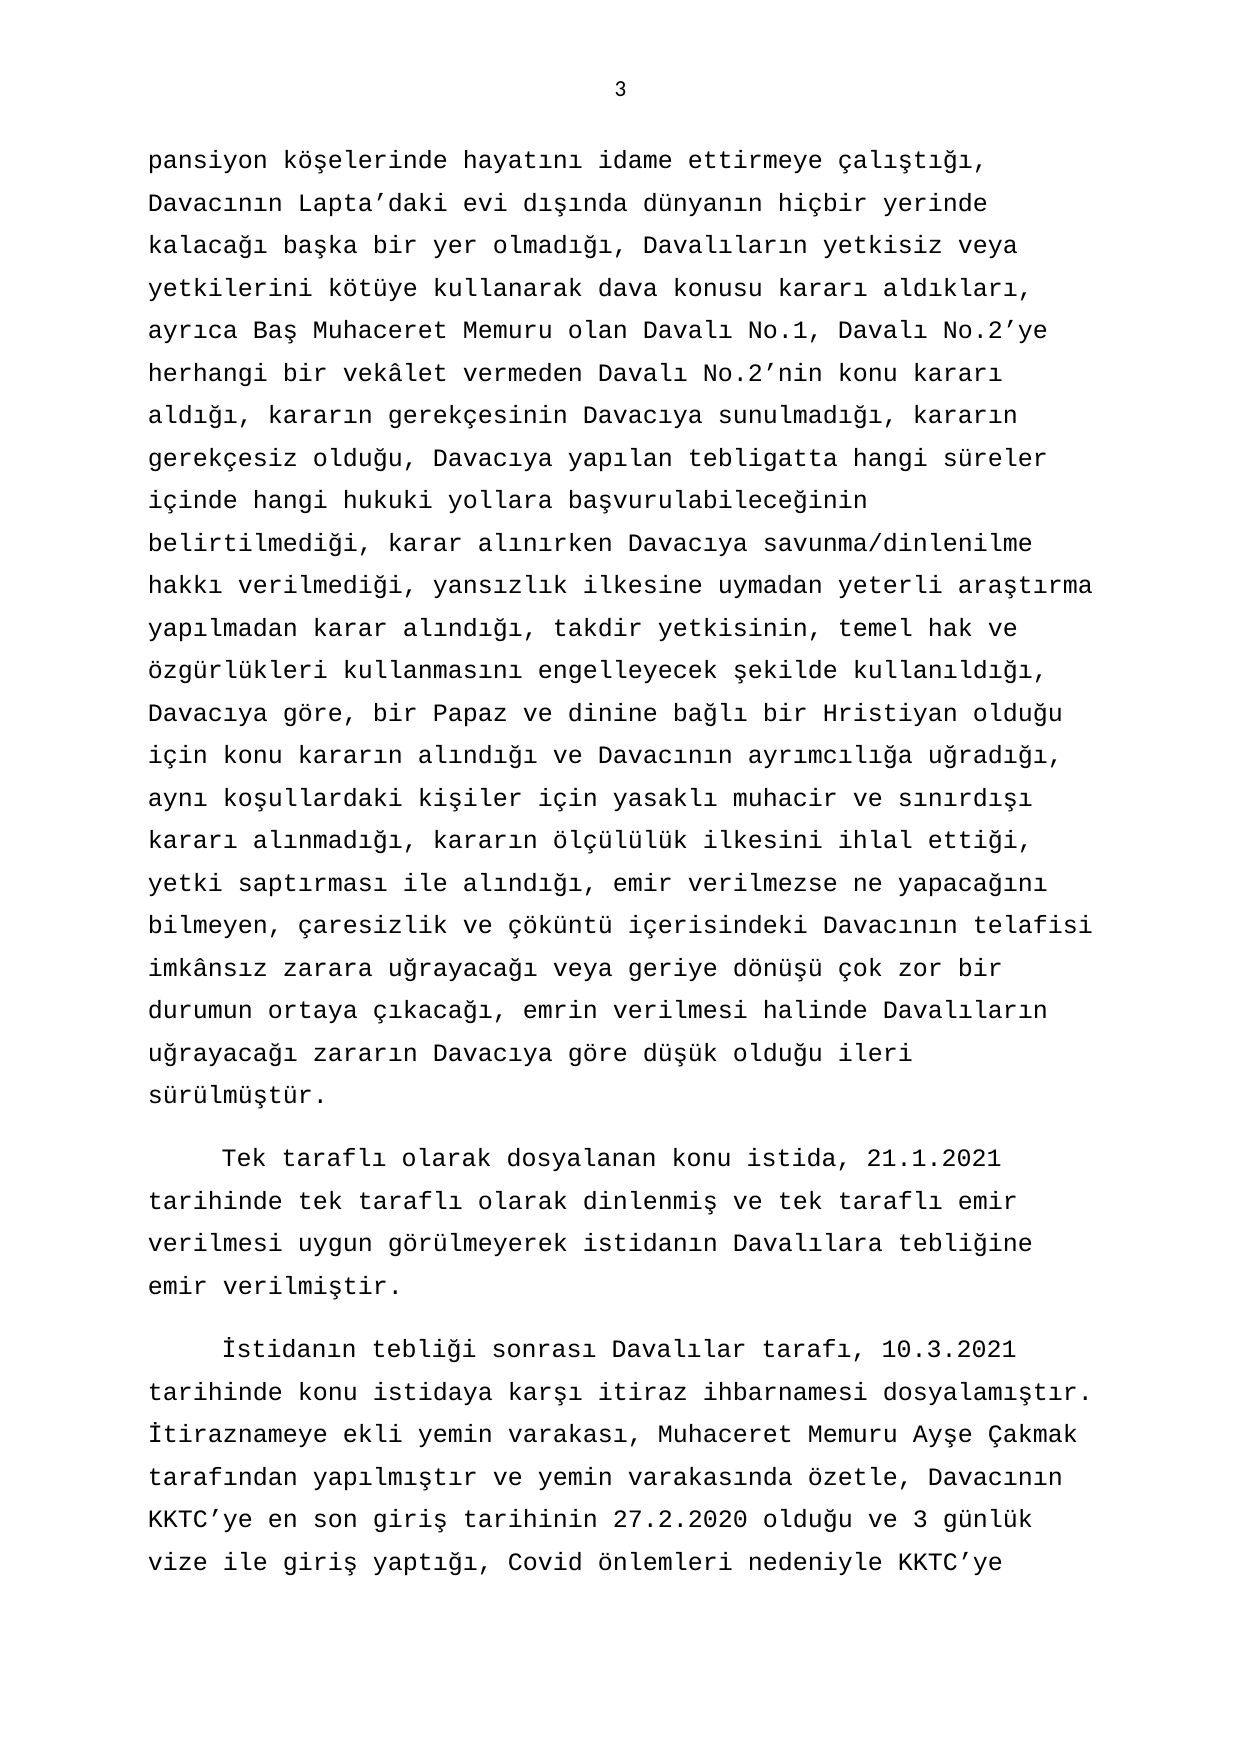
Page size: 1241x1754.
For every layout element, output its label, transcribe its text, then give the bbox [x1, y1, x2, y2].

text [148, 1337, 1093, 1578]
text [148, 148, 1093, 1111]
text Tek taraflı olarak dosyalanan konu istida, 21.1.2021 tarihinde tek taraflı olarak dinlenmiş ve tek taraflı emir verilmesi uygun görülmeyerek istidanın Davalılara tebliğine emir verilmiştir. [148, 1146, 1093, 1302]
